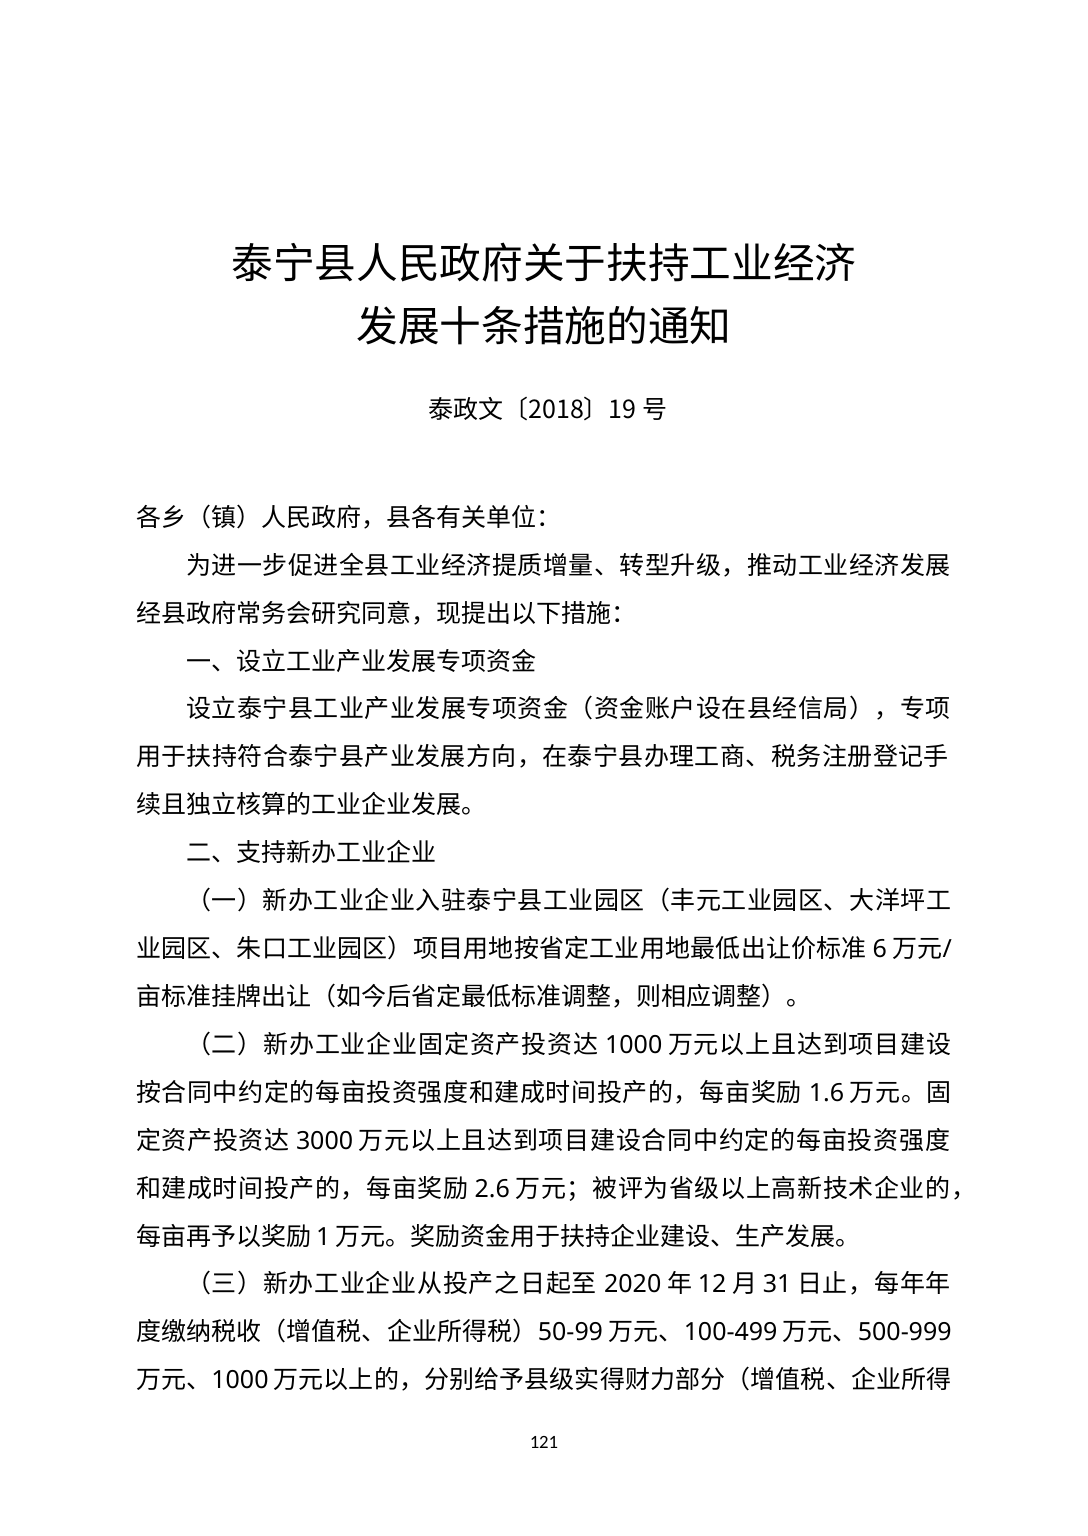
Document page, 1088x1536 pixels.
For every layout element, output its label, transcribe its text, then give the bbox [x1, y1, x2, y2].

text 一、设立工业产业发展专项资金 [136, 632, 952, 679]
text （二）新办工业企业固定资产投资达1000万元以上且达到项目建设按合同中约定的每亩投资强度和建成时间投产的，每亩奖励1.6万元。固定资产投资达3000万元以上且达到项目建设合同中约定的每亩投资强度和建成时间投产的，每亩奖励2.6万元；被评为省级以上高新技术企业的，每亩再予以奖励1万元。奖励资金用于扶持企业建设、生产发展。 [136, 1015, 952, 1254]
text 各乡（镇）人民政府，县各有关单位： [136, 488, 952, 536]
text 泰宁县人民政府关于扶持工业经济 发展十条措施的通知 [136, 228, 952, 353]
text 设立泰宁县工业产业发展专项资金（资金账户设在县经信局），专项用于扶持符合泰宁县产业发展方向，在泰宁县办理工商、税务注册登记手续且独立核算的工业企业发展。 [136, 679, 952, 823]
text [136, 1254, 952, 1398]
text 泰政文〔2018〕19 号 [182, 390, 913, 426]
text 二、支持新办工业企业 [136, 823, 952, 871]
text （一）新办工业企业入驻泰宁县工业园区（丰元工业园区、大洋坪工业园区、朱口工业园区）项目用地按省定工业用地最低出让价标准6万元/亩标准挂牌出让（如今后省定最低标准调整，则相应调整）。 [136, 871, 952, 1015]
text 为进一步促进全县工业经济提质增量、转型升级，推动工业经济发展，经县政府常务会研究同意，现提出以下措施： [136, 536, 952, 632]
